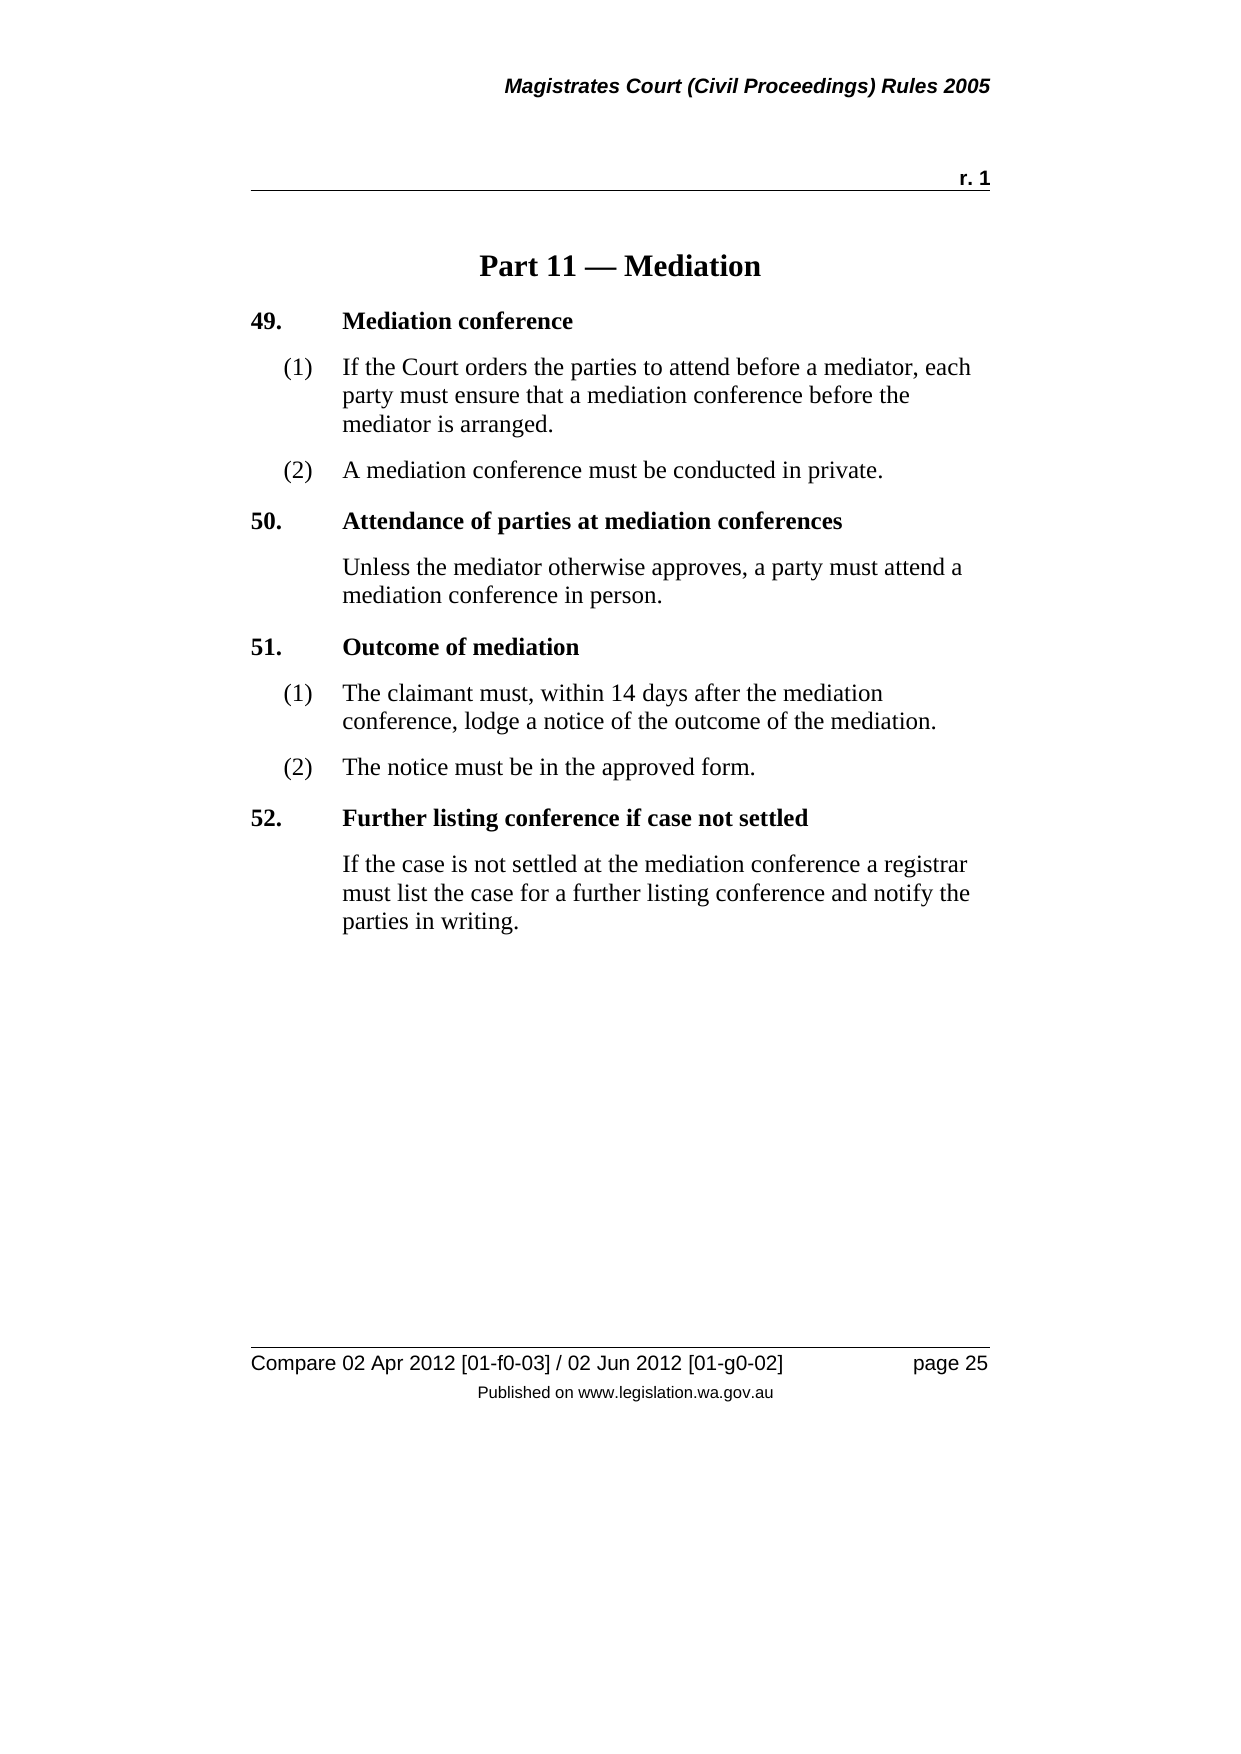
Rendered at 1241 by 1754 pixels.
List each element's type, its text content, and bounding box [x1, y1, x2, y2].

text If the case is not settled at the mediation conference a registrar must list the case for a further listing conference and notify the parties in writing. [251, 849, 990, 935]
subtitle 50. Attendance of parties at mediation conferences [251, 506, 990, 535]
text (1) If the Court orders the parties to attend before a mediator, each party must ensure that a mediation conference before the mediator is arranged. [251, 352, 990, 438]
text (2) The notice must be in the approved form. [251, 752, 990, 781]
subtitle 51. Outcome of mediation [251, 632, 990, 661]
subtitle Part 11 — Mediation [251, 247, 990, 283]
text (1) The claimant must, within 14 days after the mediation conference, lodge a notice of the outcome of the mediation. [251, 678, 990, 735]
subtitle 52. Further listing conference if case not settled [251, 803, 990, 832]
text Unless the mediator otherwise approves, a party must attend a mediation conference in person. [251, 552, 990, 609]
subtitle 49. Mediation conference [251, 306, 990, 335]
text (2) A mediation conference must be conducted in private. [251, 455, 990, 483]
